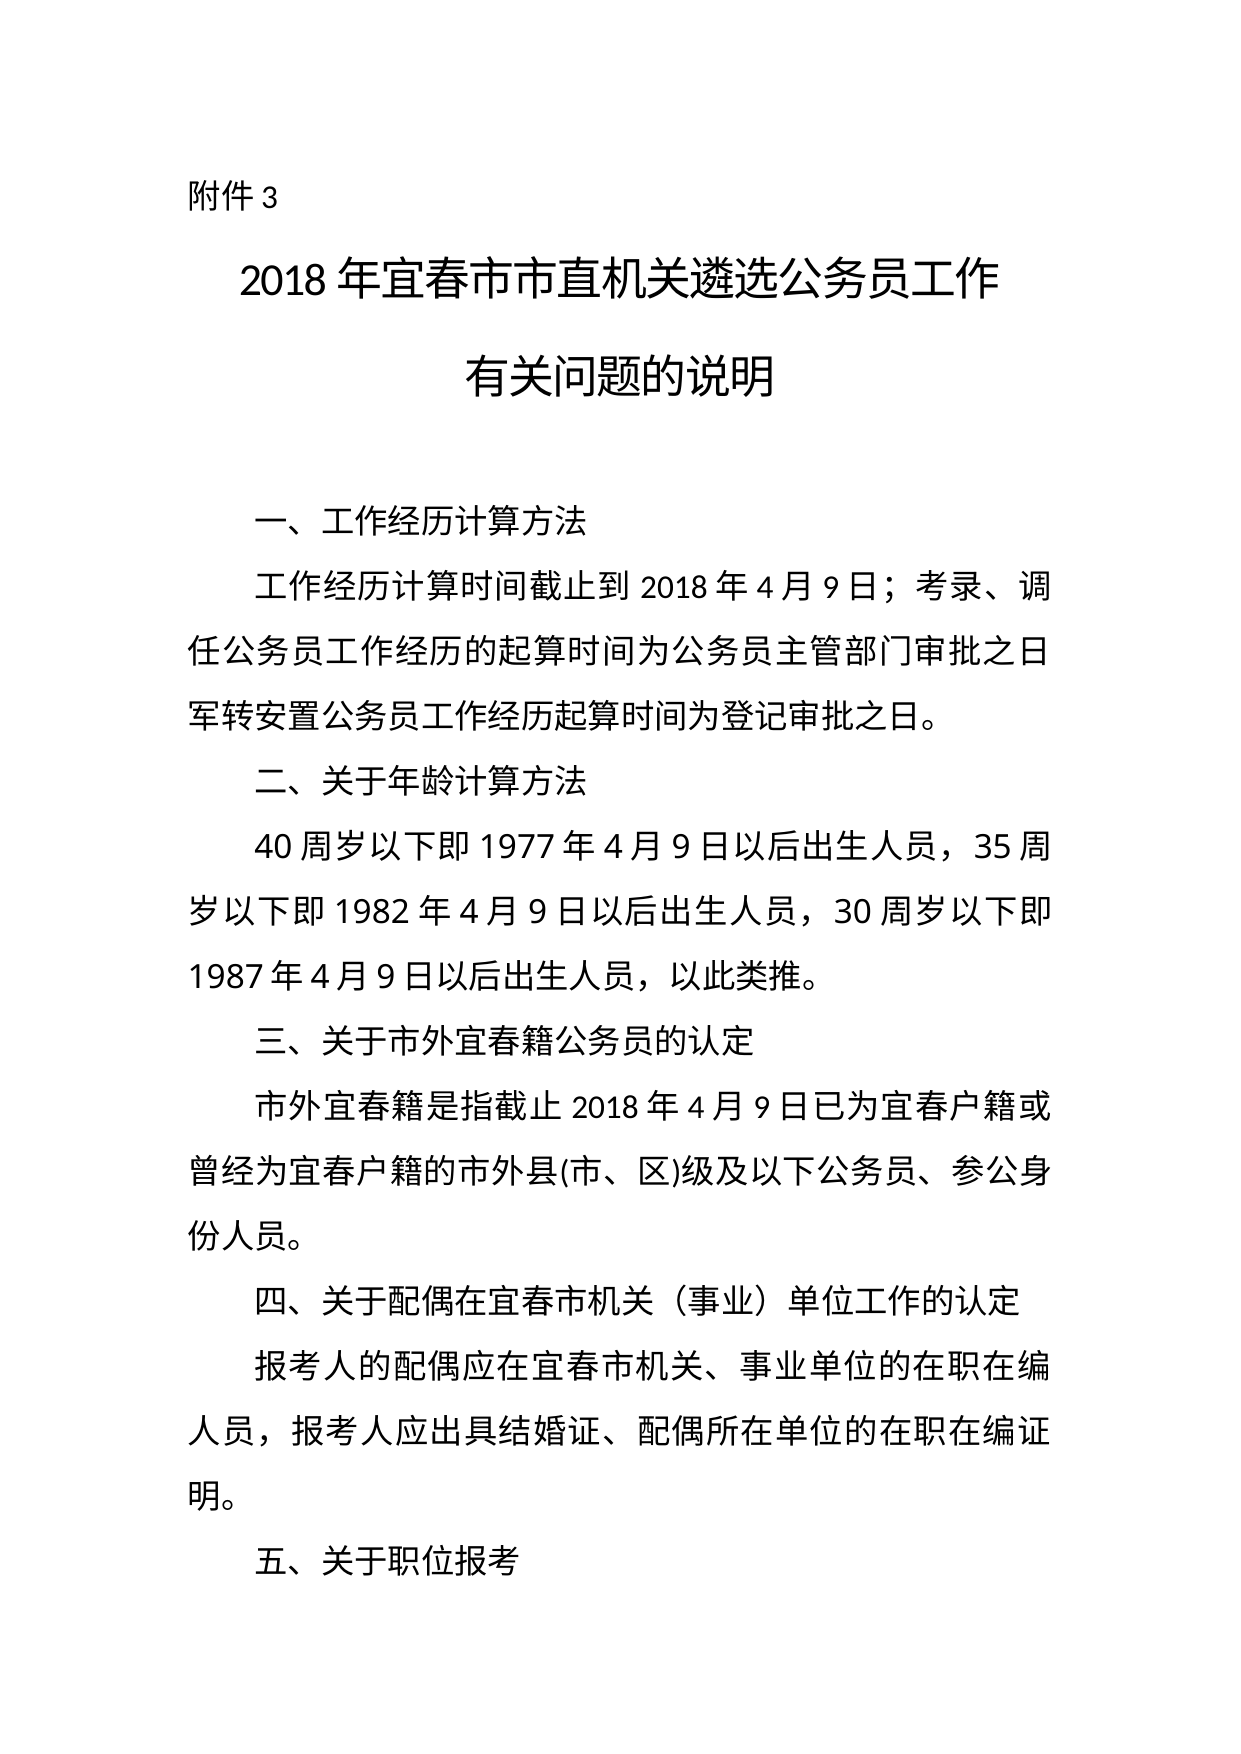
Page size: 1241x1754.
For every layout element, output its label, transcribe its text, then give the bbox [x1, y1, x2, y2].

text 2018年宜春市市直机关遴选公务员工作 [187, 227, 1053, 324]
text 四、关于配偶在宜春市机关（事业）单位工作的认定 [187, 1267, 1053, 1332]
text 报考人的配偶应在宜春市机关、事业单位的在职在编人员，报考人应出具结婚证、配偶所在单位的在职在编证明。 [187, 1332, 1053, 1527]
text 二、关于年龄计算方法 [187, 747, 1053, 812]
text 工作经历计算时间截止到2018年4月9日；考录、调任公务员工作经历的起算时间为公务员主管部门审批之日，军转安置公务员工作经历起算时间为登记审批之日。 [187, 552, 1053, 747]
text 有关问题的说明 [187, 324, 1053, 422]
text 40周岁以下即1977年4月9日以后出生人员，35周岁以下即1982年4月9日以后出生人员，30周岁以下即1987年4月9日以后出生人员，以此类推。 [187, 812, 1053, 1007]
text 市外宜春籍是指截止2018年4月9日已为宜春户籍或曾经为宜春户籍的市外县(市、区)级及以下公务员、参公身份人员。 [187, 1072, 1053, 1267]
text 三、关于市外宜春籍公务员的认定 [187, 1007, 1053, 1072]
text 五、关于职位报考 [187, 1527, 1053, 1592]
text 附件3 [187, 162, 1053, 227]
text 一、工作经历计算方法 [187, 487, 1053, 552]
